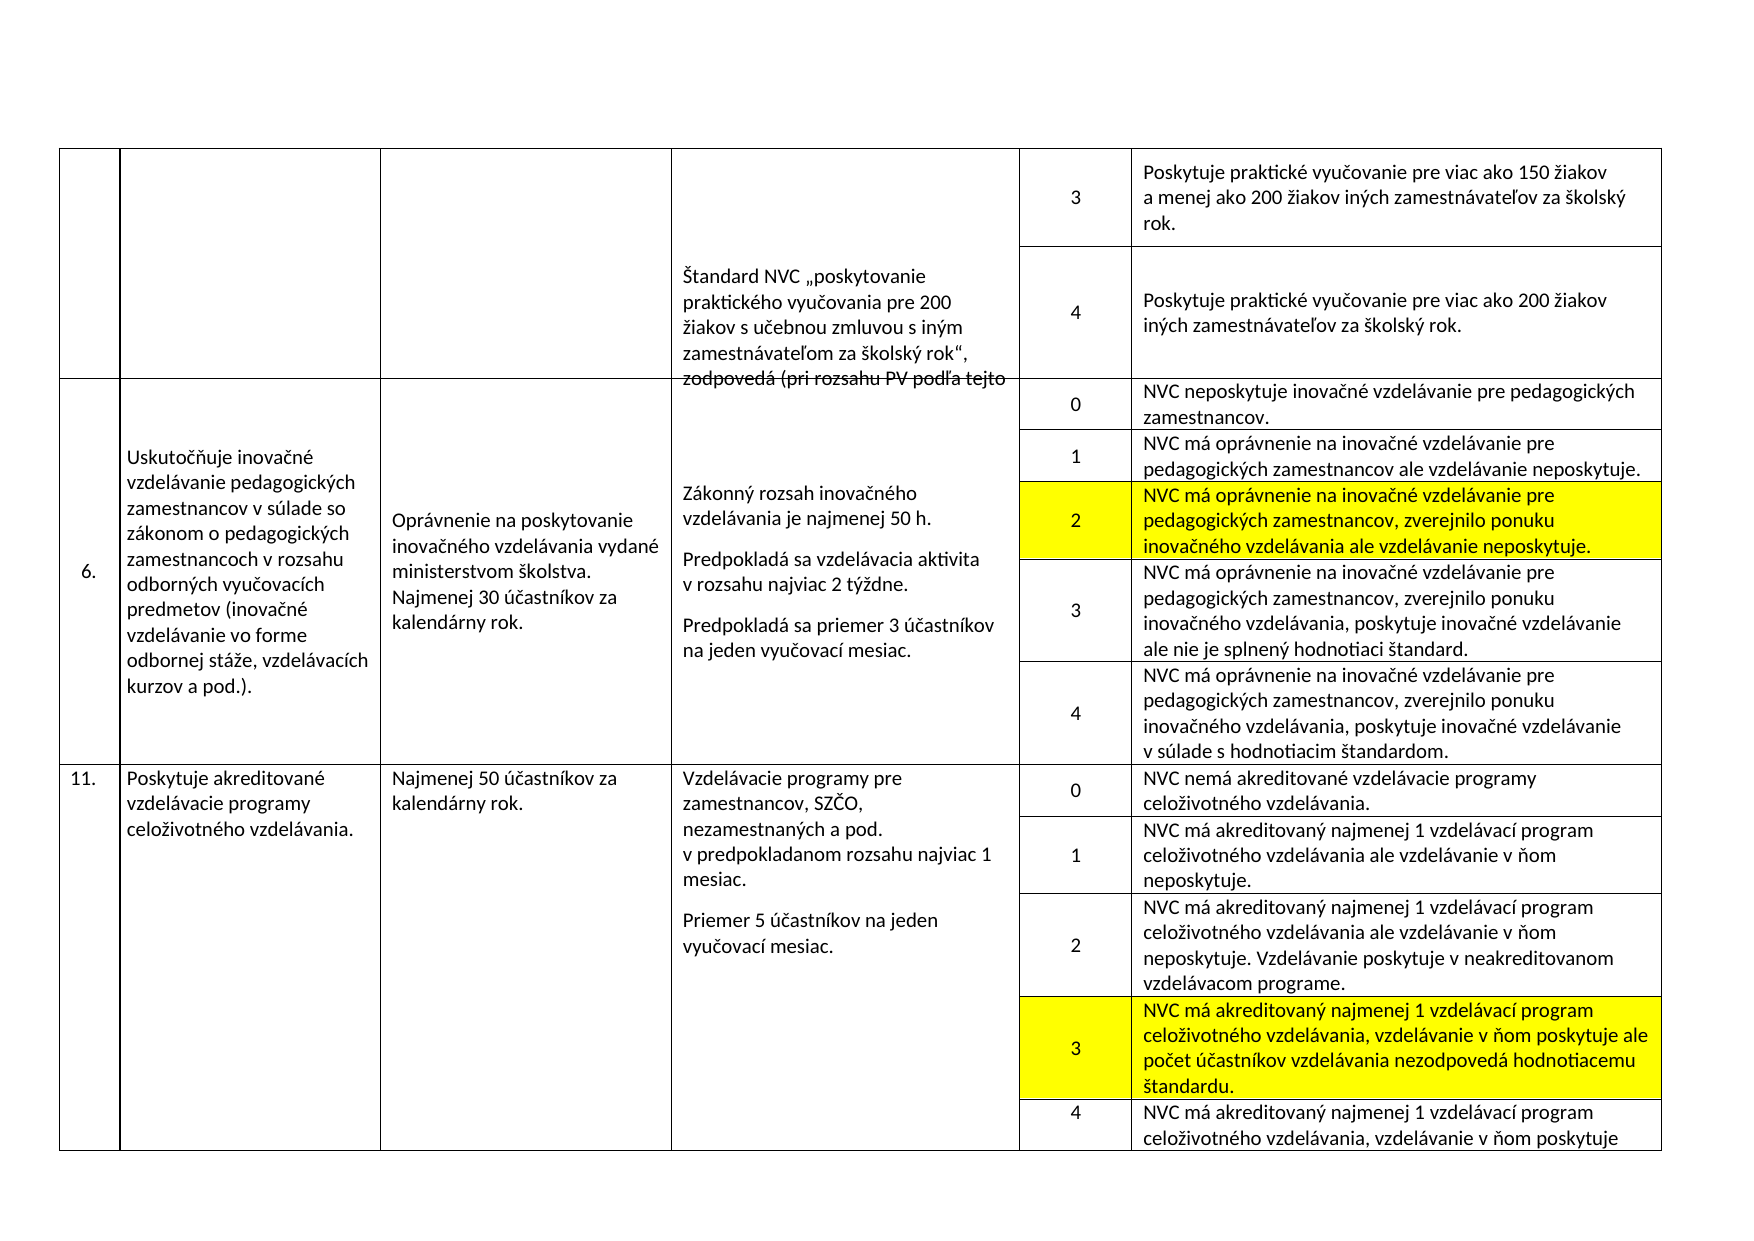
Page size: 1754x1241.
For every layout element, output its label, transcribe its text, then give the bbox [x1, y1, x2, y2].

table_cell NVC neposkytuje inovačné vzdelávanie pre pedagogických zamestnancov. [1132, 379, 1661, 429]
table_cell NVC má oprávnenie na inovačné vzdelávanie pre pedagogických zamestnancov, zverejnilo ponuku inovačného vzdelávania, poskytuje inovačné vzdelávanie ale nie je splnený hodnotiaci štandard. [1132, 560, 1661, 661]
table_cell 2 [1020, 482, 1131, 558]
table_cell [60, 765, 119, 1150]
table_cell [1132, 1100, 1661, 1150]
table_cell Vzdelávacie programy pre zamestnancov, SZČO, nezamestnaných a pod. v predpokladanom rozsahu najviac 1 mesiac. Priemer 5 účastníkov na jeden vyučovací mesiac. [672, 765, 1019, 1150]
table_cell Poskytuje praktické vyučovanie pre viac ako 150 žiakov a menej ako 200 žiakov iných zamestnávateľov za školský rok. [1132, 149, 1661, 246]
table_cell 4 [1020, 247, 1131, 377]
table_cell NVC má akreditovaný najmenej 1 vzdelávací program celoživotného vzdelávania ale vzdelávanie v ňom neposkytuje. Vzdelávanie poskytuje v neakreditovanom vzdelávacom programe. [1132, 894, 1661, 996]
table_cell NVC má akreditovaný najmenej 1 vzdelávací program celoživotného vzdelávania, vzdelávanie v ňom poskytuje ale počet účastníkov vzdelávania nezodpovedá hodnotiacemu štandardu. [1132, 997, 1661, 1098]
table_cell 1 [1020, 430, 1131, 481]
table_cell NVC má oprávnenie na inovačné vzdelávanie pre pedagogických zamestnancov, zverejnilo ponuku inovačného vzdelávania ale vzdelávanie neposkytuje. [1132, 482, 1661, 558]
table_cell Uskutočňuje inovačné vzdelávanie pedagogických zamestnancov v súlade so zákonom o pedagogických zamestnancoch v rozsahu odborných vyučovacích predmetov (inovačné vzdelávanie vo forme odbornej stáže, vzdelávacích kurzov a pod.). [121, 379, 380, 764]
table_cell Poskytuje praktické vyučovanie pre viac ako 200 žiakov iných zamestnávateľov za školský rok. [1132, 247, 1661, 377]
table_cell 4 [1020, 662, 1131, 764]
table_cell NVC má oprávnenie na inovačné vzdelávanie pre pedagogických zamestnancov, zverejnilo ponuku inovačného vzdelávania, poskytuje inovačné vzdelávanie v súlade s hodnotiacim štandardom. [1132, 662, 1661, 764]
table_cell Najmenej 50 účastníkov za kalendárny rok. [381, 765, 671, 1150]
table_cell Oprávnenie na poskytovanie inovačného vzdelávania vydané ministerstvom školstva. Najmenej 30 účastníkov za kalendárny rok. [381, 379, 671, 764]
table_cell 4 [1020, 1100, 1131, 1150]
table_cell 3 [1020, 997, 1131, 1098]
table_cell 1 [1020, 817, 1131, 893]
table_cell NVC nemá akreditované vzdelávacie programy celoživotného vzdelávania. [1132, 765, 1661, 816]
table_cell 3 [1020, 560, 1131, 661]
table_cell Zákonný rozsah inovačného vzdelávania je najmenej 50 h. Predpokladá sa vzdelávacia aktivita v rozsahu najviac 2 týždne. Predpokladá sa priemer 3 účastníkov na jeden vyučovací mesiac. [672, 379, 1019, 764]
table_cell NVC má oprávnenie na inovačné vzdelávanie pre pedagogických zamestnancov ale vzdelávanie neposkytuje. [1132, 430, 1661, 481]
table_cell 2 [1020, 894, 1131, 996]
table_cell Poskytuje akreditované vzdelávacie programy celoživotného vzdelávania. [121, 765, 380, 1150]
table_cell [60, 379, 119, 764]
table_cell 0 [1020, 379, 1131, 429]
table_cell 0 [1020, 765, 1131, 816]
table_cell 3 [1020, 149, 1131, 246]
table_cell NVC má akreditovaný najmenej 1 vzdelávací program celoživotného vzdelávania ale vzdelávanie v ňom neposkytuje. [1132, 817, 1661, 893]
